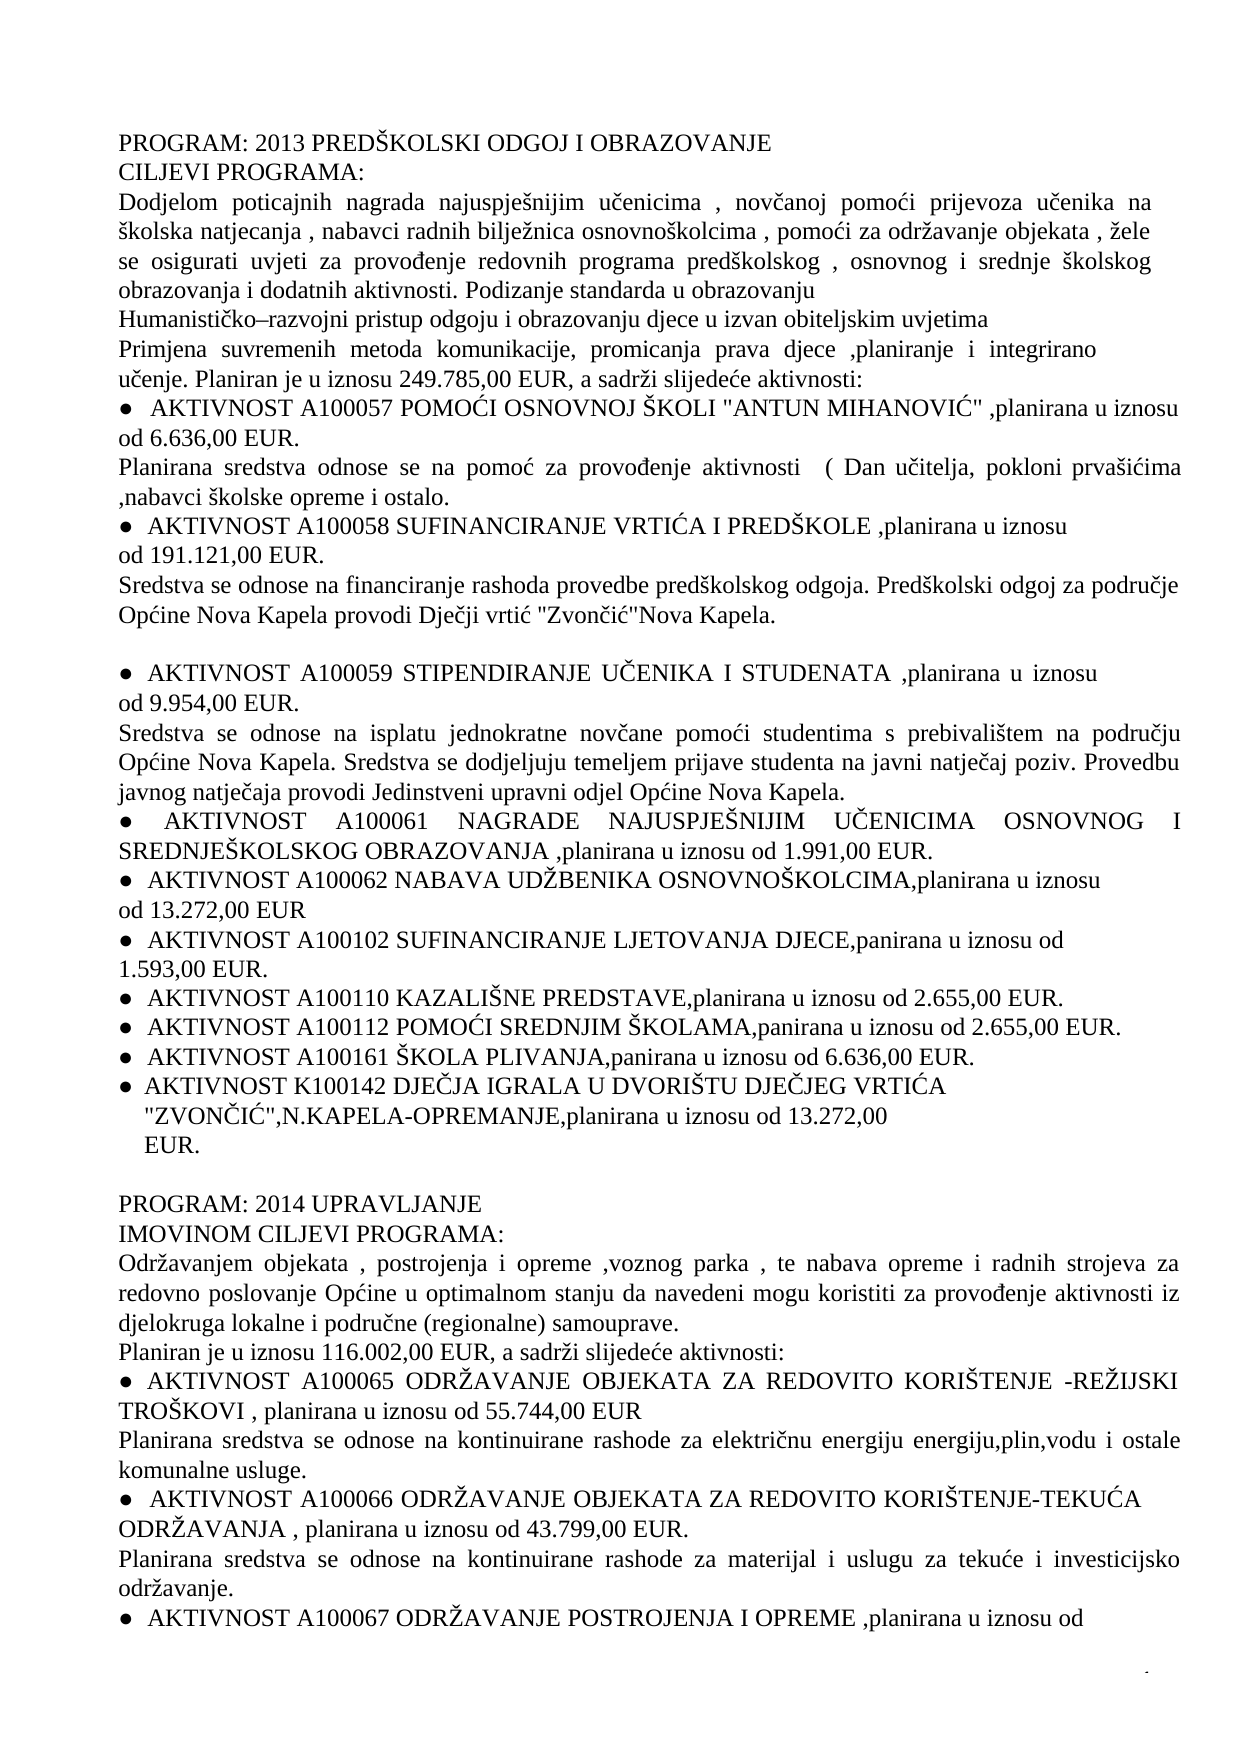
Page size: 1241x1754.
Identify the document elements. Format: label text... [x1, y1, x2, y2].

list AKTIVNOST A100066 ODRŽAVANJE OBJEKATA ZA REDOVITO KORIŠTENJE-TEKUĆA ODRŽAVANJA , planirana u iznosu od 43.799,00 EUR. [118, 1484, 1182, 1543]
text PROGRAM: 2014 UPRAVLJANJE IMOVINOM CILJEVI PROGRAMA: [118, 1189, 620, 1248]
text Održavanjem objekata , postrojenja i opreme ,voznog parka , te nabava opreme i radnih strojeva za redovno poslovanje Općine u optimalnom stanju da navedeni mogu koristiti za provođenje aktivnosti iz djelokruga lokalne i područne (regionalne) samouprave. [118, 1248, 1180, 1336]
text PROGRAM: 2013 PREDŠKOLSKI ODGOJ I OBRAZOVANJE CILJEVI PROGRAMA: [118, 128, 839, 186]
list AKTIVNOST A100161 ŠKOLA PLIVANJA,panirana u iznosu od 6.636,00 EUR. [118, 1042, 1194, 1071]
list AKTIVNOST A100059 STIPENDIRANJE UČENIKA I STUDENATA ,planirana u iznosu od 9.954,00 EUR. [118, 658, 1098, 717]
text Planiran je u iznosu 116.002,00 EUR, a sadrži slijedeće aktivnosti: [118, 1337, 1194, 1366]
list AKTIVNOST A100065 ODRŽAVANJE OBJEKATA ZA REDOVITO KORIŠTENJE -REŽIJSKI TROŠKOVI , planirana u iznosu od 55.744,00 EUR [118, 1366, 1181, 1424]
text Dodjelom poticajnih nagrada najuspješnijim učenicima , novčanoj pomoći prijevoza učenika na školska natjecanja , nabavci radnih bilježnica osnovnoškolcima , pomoći za održavanje objekata , žele se osigurati uvjeti za provođenje redovnih programa predškolskog , osnovnog i srednje školskog obrazovanja i dodatnih aktivnosti. Podizanje standarda u obrazovanju [118, 187, 1152, 304]
list AKTIVNOST A100057 POMOĆI OSNOVNOJ ŠKOLI "ANTUN MIHANOVIĆ" ,planirana u iznosu od 6.636,00 EUR. [118, 393, 1181, 452]
list AKTIVNOST A100061 NAGRADE NAJUSPJEŠNIJIM UČENICIMA OSNOVNOG I SREDNJEŠKOLSKOG OBRAZOVANJA ,planirana u iznosu od 1.991,00 EUR. [118, 806, 1181, 865]
text Planirana sredstva se odnose na kontinuirane rashode za električnu energiju energiju,plin,vodu i ostale komunalne usluge. [118, 1425, 1181, 1484]
text ,nabavci školske opreme i ostalo. [118, 482, 1194, 510]
text Primjena suvremenih metoda komunikacije, promicanja prava djece ,planiranje i integrirano učenje. Planiran je u iznosu 249.785,00 EUR, a sadrži slijedeće aktivnosti: [118, 334, 1097, 392]
list AKTIVNOST A100062 NABAVA UDŽBENIKA OSNOVNOŠKOLCIMA,planirana u iznosu od 13.272,00 EUR [118, 866, 1127, 924]
text Humanističko–razvojni pristup odgoju i obrazovanju djece u izvan obiteljskim uvjetima [118, 305, 1194, 333]
text Planirana sredstva odnose se na pomoć za provođenje aktivnosti ( Dan učitelja, pokloni prvašićima [118, 452, 1194, 481]
list AKTIVNOST A100058 SUFINANCIRANJE VRTIĆA I PREDŠKOLE ,planirana u iznosu od 191.121,00 EUR. [118, 511, 1094, 569]
list AKTIVNOST K100142 DJEČJA IGRALA U DVORIŠTU DJEČJEG VRTIĆA "ZVONČIĆ",N.KAPELA-OPREMANJE,planirana u iznosu od 13.272,00 EUR. [118, 1071, 947, 1159]
list AKTIVNOST A100102 SUFINANCIRANJE LJETOVANJA DJECE,panirana u iznosu od 1.593,00 EUR. [118, 925, 1153, 983]
text Planirana sredstva se odnose na kontinuirane rashode za materijal i uslugu za tekuće i investicijsko održavanje. [118, 1544, 1181, 1602]
text Sredstva se odnose na isplatu jednokratne novčane pomoći studentima s prebivalištem na području Općine Nova Kapela. Sredstva se dodjeljuju temeljem prijave studenta na javni natječaj poziv. Provedbu javnog natječaja provodi Jedinstveni upravni odjel Općine Nova Kapela. [118, 718, 1181, 806]
text Sredstva se odnose na financiranje rashoda provedbe predškolskog odgoja. Predškolski odgoj za područje Općine Nova Kapela provodi Dječji vrtić ''Zvončić"Nova Kapela. [118, 570, 1194, 628]
list AKTIVNOST A100110 KAZALIŠNE PREDSTAVE,planirana u iznosu od 2.655,00 EUR. [118, 984, 1194, 1012]
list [118, 1603, 1173, 1632]
list AKTIVNOST A100112 POMOĆI SREDNJIM ŠKOLAMA,panirana u iznosu od 2.655,00 EUR. [118, 1012, 1194, 1041]
